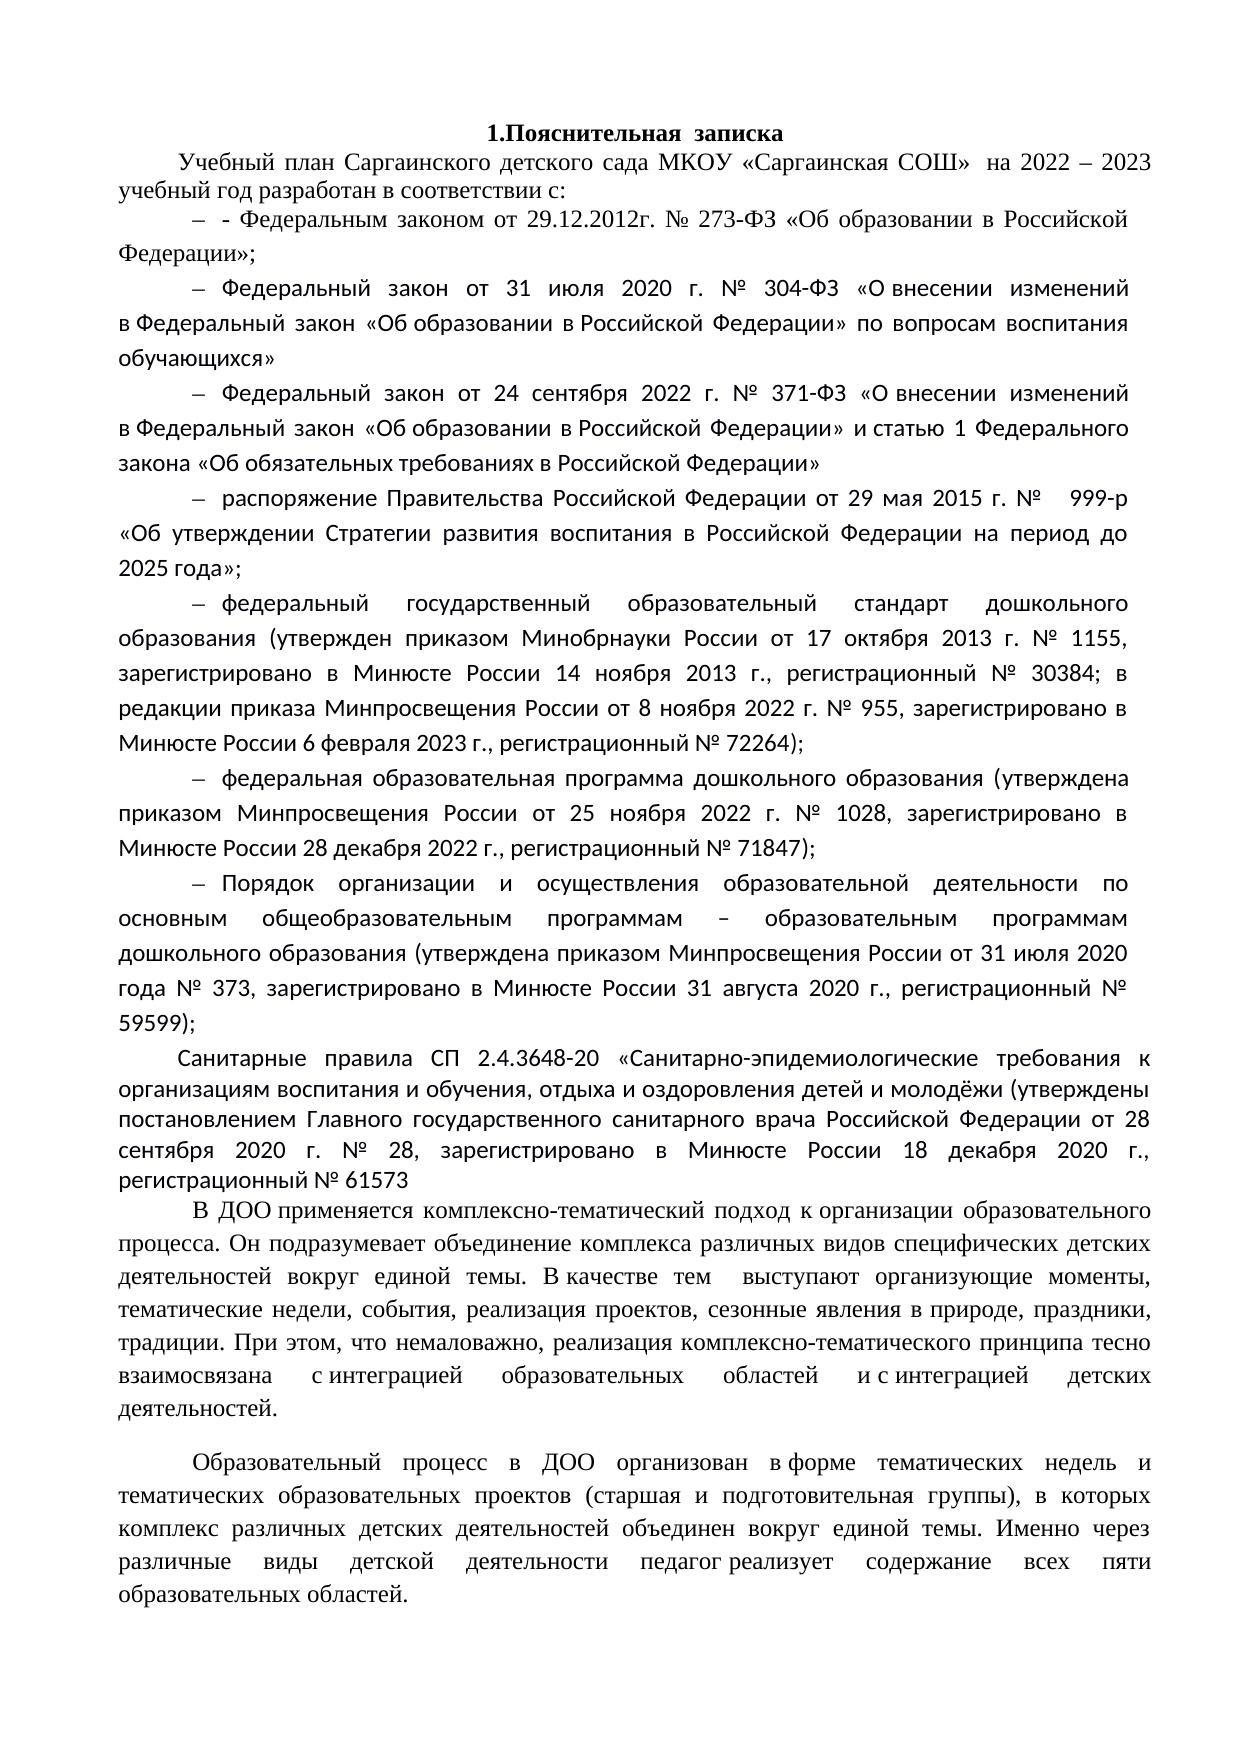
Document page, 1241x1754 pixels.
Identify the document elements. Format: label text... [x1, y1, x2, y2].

list Федеральный закон от 24 сентября 2022 г. № 371-ФЗ «О внесении изменений в Федеральный закон «Об образовании в Российской Федерации» и статью 1 Федерального закона «Об обязательных требованиях в Российской Федерации» [118, 378, 1129, 478]
text Образовательный процесс в ДОО организован в форме тематических недель и тематических образовательных проектов (старшая и подготовительная группы), в которых комплекс различных детских деятельностей объединен вокруг единой темы. Именно через различные виды детской деятельности педагог реализует содержание всех пяти образовательных областей. [118, 1447, 1152, 1608]
list распоряжение Правительства Российской Федерации от 29 мая 2015 г. № 999-р «Об утверждении Стратегии развития воспитания в Российской Федерации на период до 2025 года»; [118, 483, 1129, 583]
list Порядок организации и осуществления образовательной деятельности по основным общеобразовательным программам – образовательным программам дошкольного образования (утверждена приказом Минпросвещения России от 31 июля 2020 года № 373, зарегистрировано в Минюсте России 31 августа 2020 г., регистрационный № 59599); [118, 868, 1129, 1038]
list федеральный государственный образовательный стандарт дошкольного образования (утвержден приказом Минобрнауки России от 17 октября 2013 г. № 1155, зарегистрировано в Минюсте России 14 ноября 2013 г., регистрационный № 30384; в редакции приказа Минпросвещения России от 8 ноября 2022 г. № 955, зарегистрировано в Минюсте России 6 февраля 2023 г., регистрационный № 72264); [118, 588, 1129, 758]
list Федеральный закон от 31 июля 2020 г. № 304-ФЗ «О внесении изменений в Федеральный закон «Об образовании в Российской Федерации» по вопросам воспитания обучающихся» [118, 273, 1129, 373]
text Учебный план Саргаинского детского сада МКОУ «Саргаинская СОШ» на 2022 – 2023 учебный год разработан в соответствии с: [118, 147, 1152, 204]
list федеральная образовательная программа дошкольного образования (утверждена приказом Минпросвещения России от 25 ноября 2022 г. № 1028, зарегистрировано в Минюсте России 28 декабря 2022 г., регистрационный № 71847); [118, 763, 1129, 863]
list - Федеральным законом от 29.12.2012г. № 273-ФЗ «Об образовании в Российской Федерации»; [118, 204, 1129, 268]
text Санитарные правила СП 2.4.3648-20 «Санитарно-эпидемиологические требования к организациям воспитания и обучения, отдыха и оздоровления детей и молодёжи (утверждены постановлением Главного государственного санитарного врача Российской Федерации от 28 сентября 2020 г. № 28, зарегистрировано в Минюсте России 18 декабря 2020 г., регистрационный № 61573 [118, 1043, 1152, 1195]
text 1.Пояснительная записка [118, 118, 1152, 147]
text В ДОО применяется комплексно-тематический подход к организации образовательного процесса. Он подразумевает объединение комплекса различных видов специфических детских деятельностей вокруг единой темы. В качестве тем выступают организующие моменты, тематические недели, события, реализация проектов, сезонные явления в природе, праздники, традиции. При этом, что немаловажно, реализация комплексно-тематического принципа тесно взаимосвязана с интеграцией образовательных областей и с интеграцией детских деятельностей. [118, 1195, 1152, 1422]
